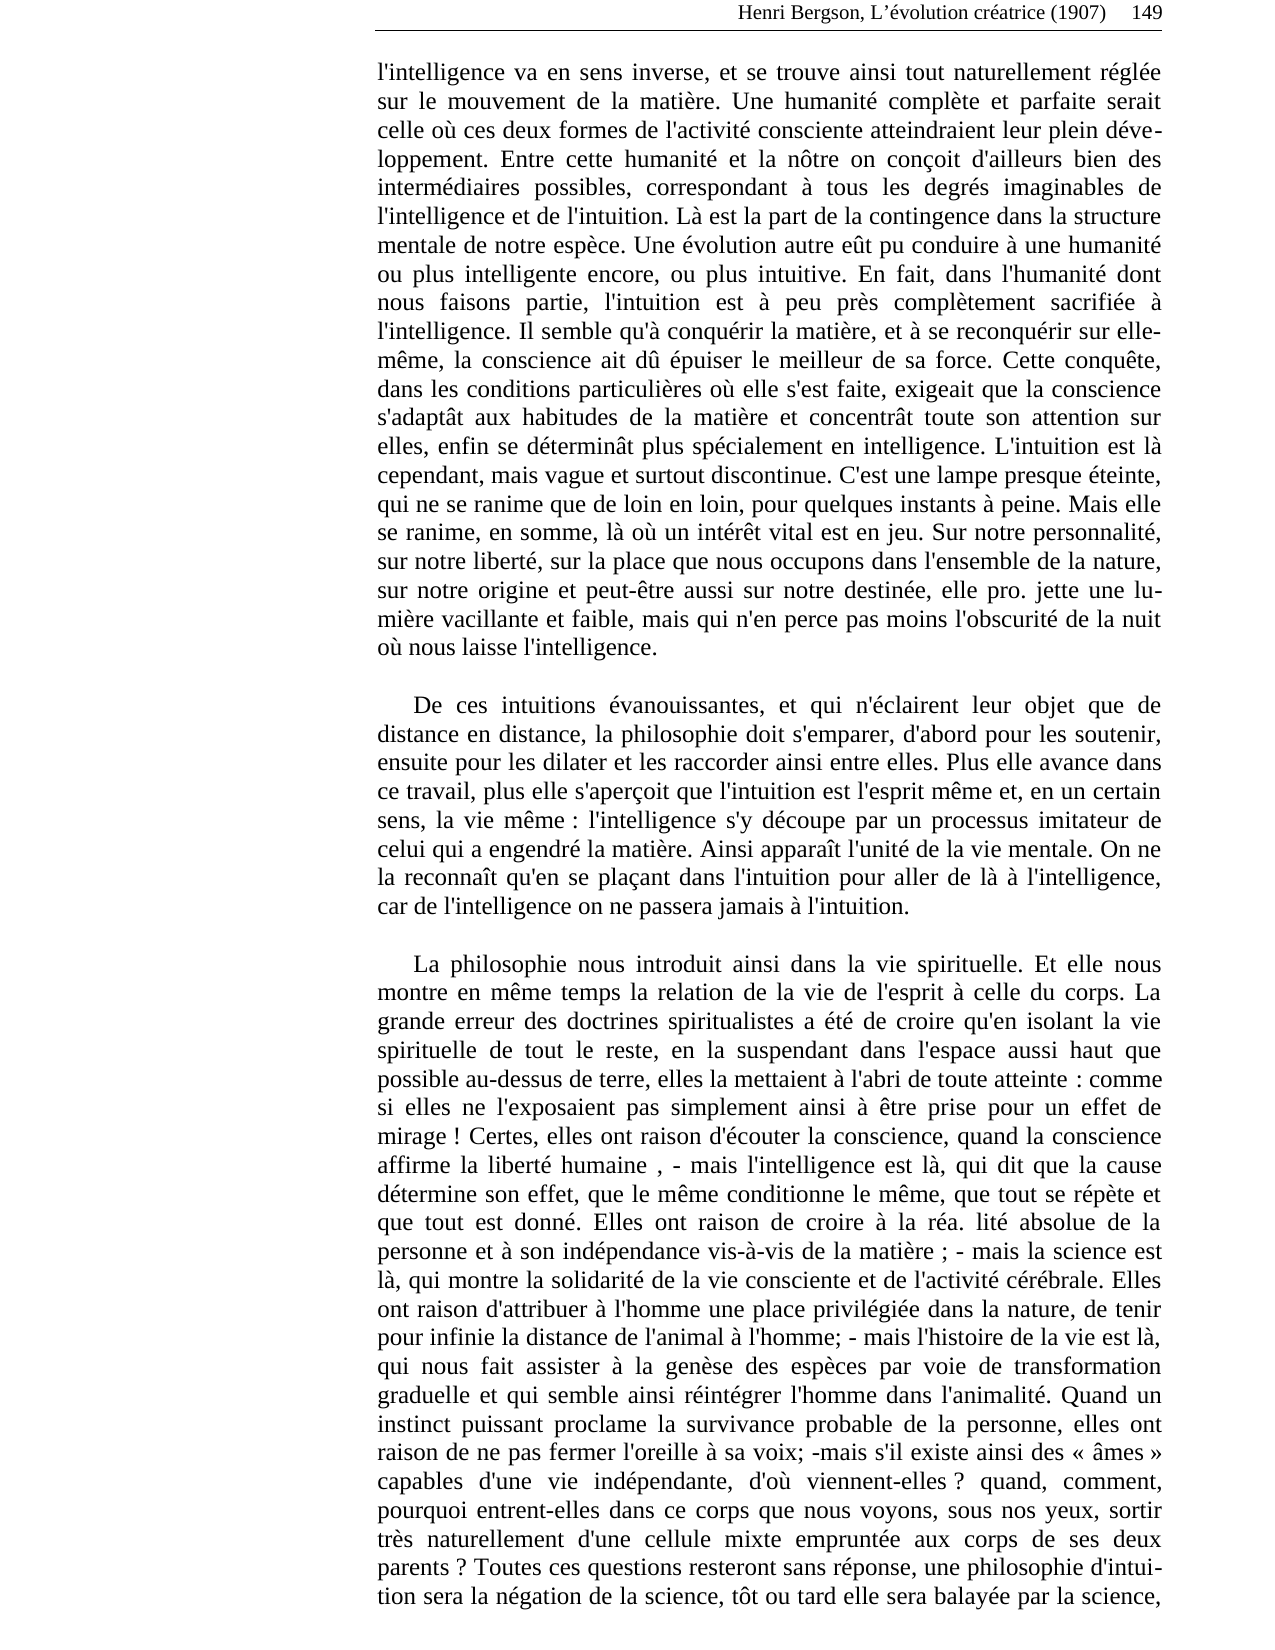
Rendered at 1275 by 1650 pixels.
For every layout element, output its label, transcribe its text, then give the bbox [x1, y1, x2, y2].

text De ces intuitions évanouissantes, et qui n'éclairent leur objet que de distance en distance, la philosophie doit s'emparer, d'abord pour les soutenir, ensuite pour les dilater et les raccorder ainsi entre elles. Plus elle avance dans ce travail, plus elle s'aperçoit que l'intuition est l'esprit même et, en un certain sens, la vie même : l'intelligence s'y découpe par un processus imitateur de celui qui a engendré la matière. Ainsi apparaît l'unité de la vie mentale. On ne la reconnaît qu'en se plaçant dans l'intuition pour aller de là à l'intelligence, car de l'intelligence on ne passera jamais à l'intuition. [377, 690, 1162, 920]
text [377, 57, 1162, 661]
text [377, 949, 1162, 1610]
